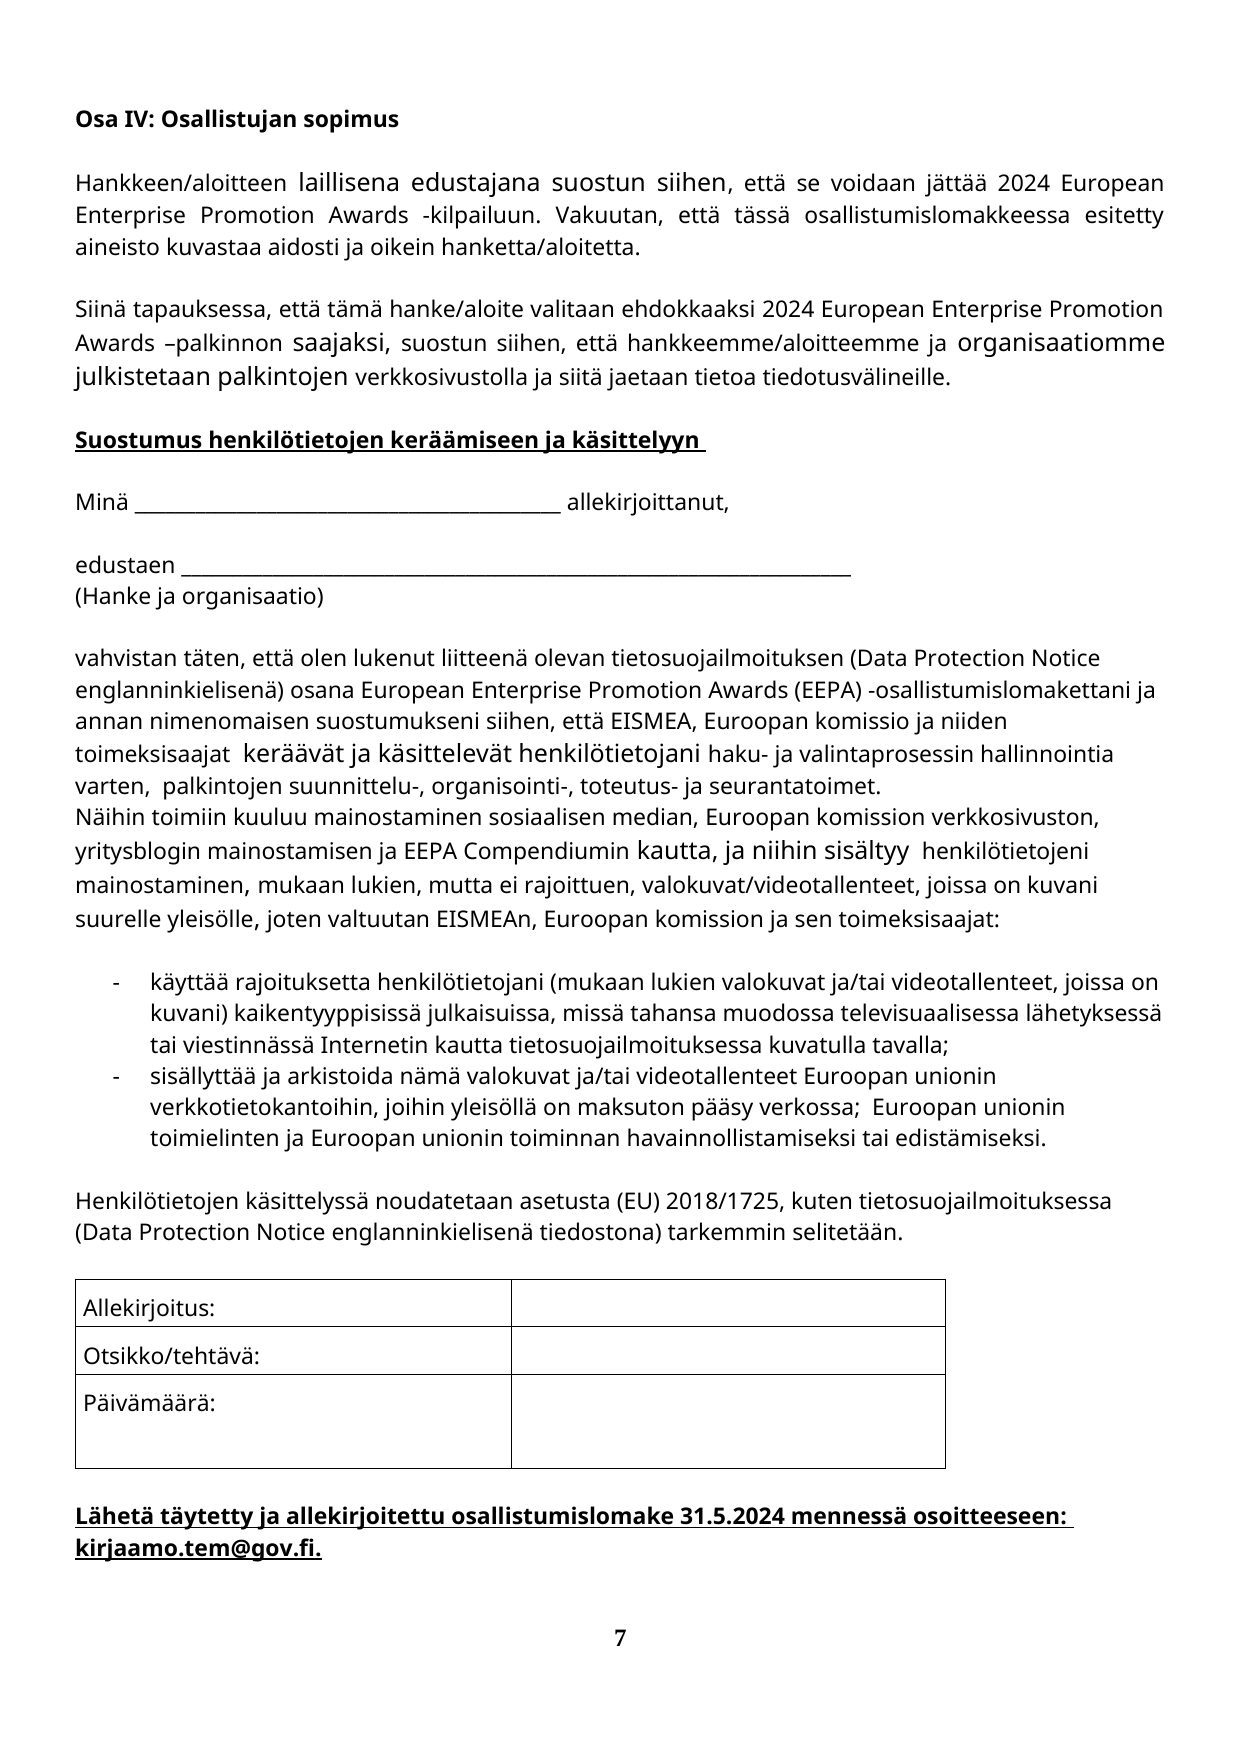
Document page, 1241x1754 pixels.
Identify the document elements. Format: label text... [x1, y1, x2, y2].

text edustaen __________________________________________________________________ [75, 548, 1165, 580]
text Minä __________________________________________ allekirjoittanut, [75, 486, 1165, 517]
table_cell Päivämäärä: [76, 1375, 511, 1468]
table_cell Otsikko/tehtävä: [76, 1327, 511, 1374]
table_header Allekirjoitus: [76, 1280, 511, 1326]
text Siinä tapauksessa, että tämä hanke/aloite valitaan ehdokkaaksi 2024 European Enterprise Promotion Awards –palkinnon saajaksi, suostun siihen, että hankkeemme/aloitteemme ja organisaatiomme julkistetaan palkintojen verkkosivustolla ja siitä jaetaan tietoa tiedotusvälineille. [75, 293, 1165, 392]
text Henkilötietojen käsittelyssä noudatetaan asetusta (EU) 2018/1725, kuten tietosuojailmoituksessa (Data Protection Notice englanninkielisenä tiedostona) tarkemmin selitetään. [75, 1185, 1165, 1247]
table_cell [512, 1375, 945, 1468]
text (Hanke ja organisaatio) [75, 580, 1165, 611]
text vahvistan täten, että olen lukenut liitteenä olevan tietosuojailmoituksen (Data Protection Notice englanninkielisenä) osana European Enterprise Promotion Awards (EEPA) -osallistumislomakettani ja annan nimenomaisen suostumukseni siihen, että EISMEA, Euroopan komissio ja niiden toimeksisaajat keräävät ja käsittelevät henkilötietojani haku- ja valintaprosessin hallinnointia varten, palkintojen suunnittelu-, organisointi-, toteutus- ja seurantatoimet. [75, 642, 1165, 801]
text Suostumus henkilötietojen keräämiseen ja käsittelyyn [75, 423, 1165, 455]
table_header [512, 1280, 945, 1326]
list käyttää rajoituksetta henkilötietojani (mukaan lukien valokuvat ja/tai videotallenteet, joissa on kuvani) kaikentyyppisissä julkaisuissa, missä tahansa muodossa televisuaalisessa lähetyksessä tai viestinnässä Internetin kautta tietosuojailmoituksessa kuvatulla tavalla; [112, 966, 1165, 1060]
text Näihin toimiin kuuluu mainostaminen sosiaalisen median, Euroopan komission verkkosivuston, yritysblogin mainostamisen ja EEPA Compendiumin kautta, ja niihin sisältyy henkilötietojeni mainostaminen, mukaan lukien, mutta ei rajoittuen, valokuvat/videotallenteet, joissa on kuvani suurelle yleisölle, joten valtuutan EISMEAn, Euroopan komission ja sen toimeksisaajat: [75, 801, 1165, 935]
list sisällyttää ja arkistoida nämä valokuvat ja/tai videotallenteet Euroopan unionin verkkotietokantoihin, joihin yleisöllä on maksuton pääsy verkossa; Euroopan unionin toimielinten ja Euroopan unionin toiminnan havainnollistamiseksi tai edistämiseksi. [112, 1060, 1165, 1153]
text Lähetä täytetty ja allekirjoitettu osallistumislomake 31.5.2024 mennessä osoitteeseen: kirjaamo.tem@gov.fi. [75, 1500, 1165, 1563]
text Osa IV: Osallistujan sopimus [75, 103, 1165, 134]
text Hankkeen/aloitteen laillisena edustajana suostun siihen, että se voidaan jättää 2024 European Enterprise Promotion Awards -kilpailuun. Vakuutan, että tässä osallistumislomakkeessa esitetty aineisto kuvastaa aidosti ja oikein hanketta/aloitetta. [75, 165, 1165, 262]
table_cell [512, 1327, 945, 1374]
